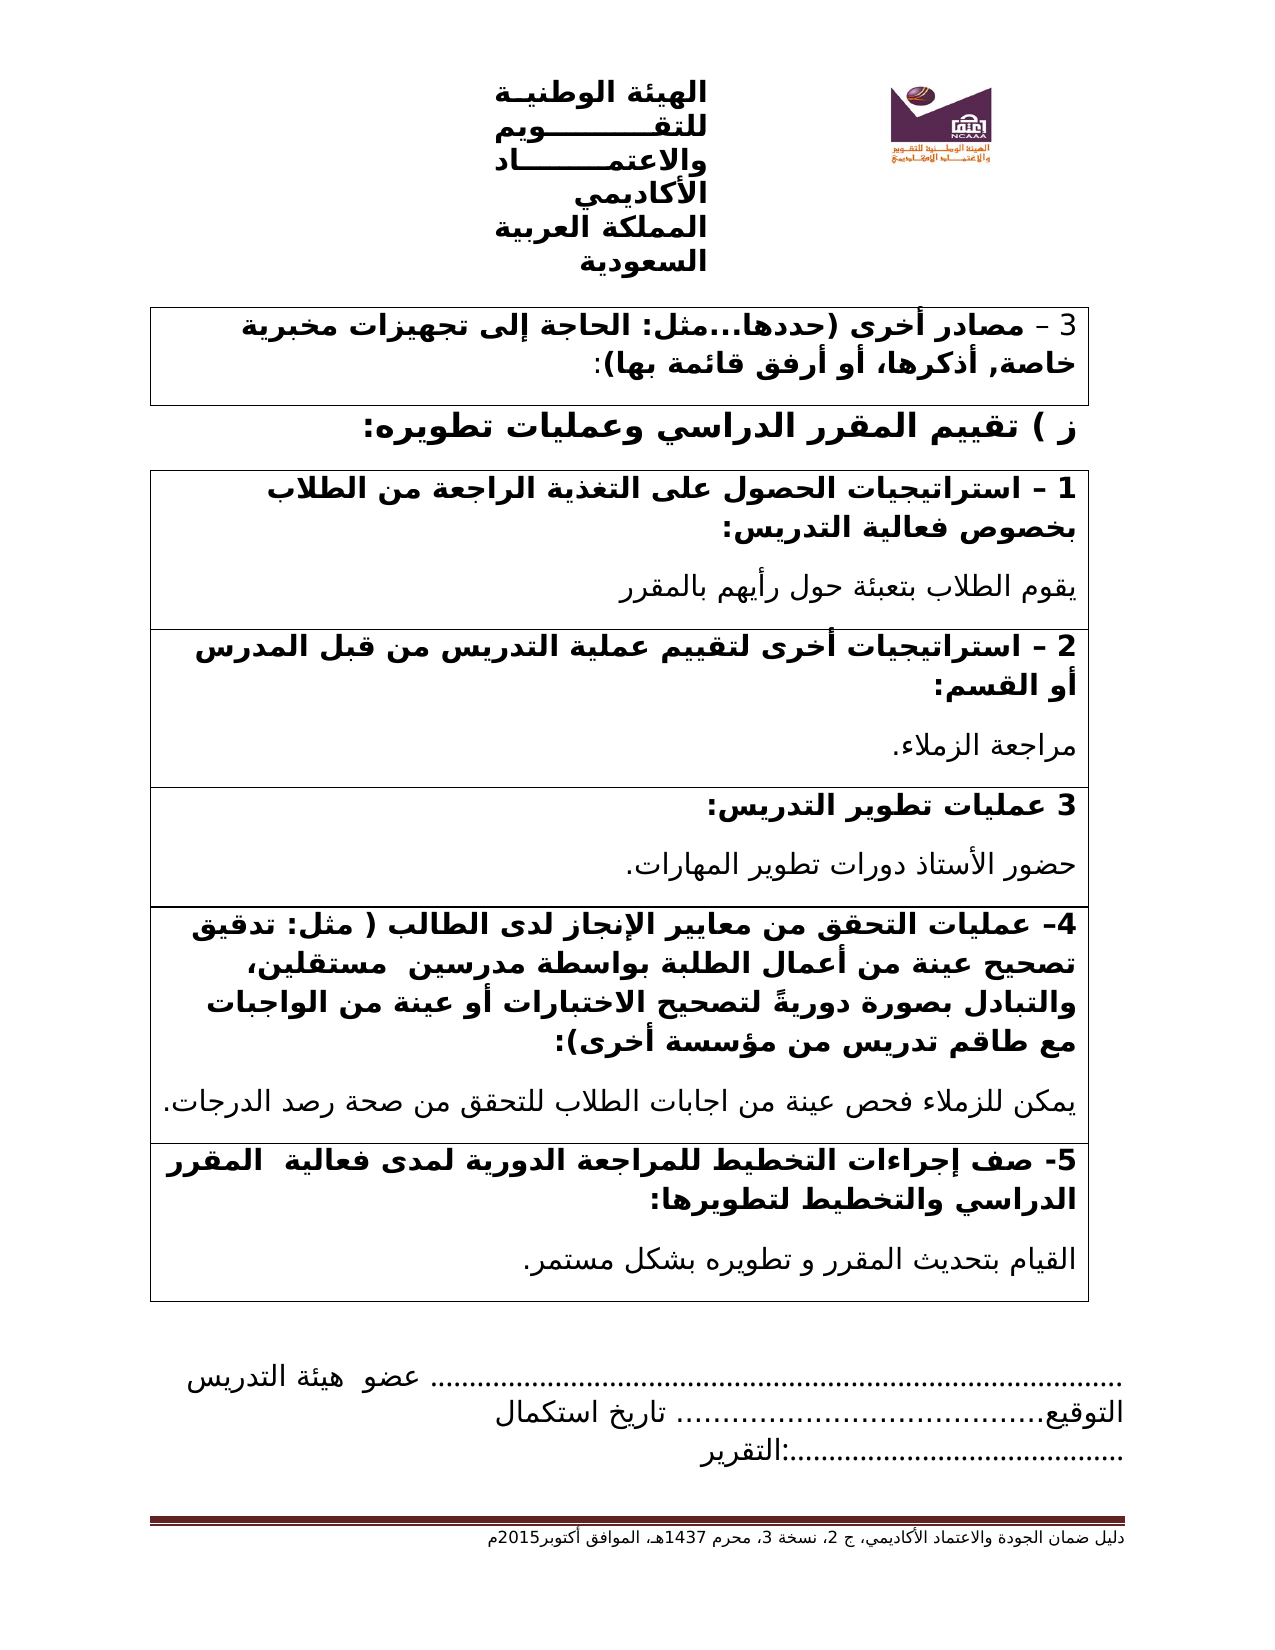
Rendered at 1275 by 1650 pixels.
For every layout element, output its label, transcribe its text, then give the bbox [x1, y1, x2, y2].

table_cell 1 – استراتيجيات الحصول على التغذية الراجعة من الطلاب بخصوص فعالية التدريس: يقوم الطلاب بتعبئة حول رأيهم بالمقرر [151, 471, 1088, 628]
table_cell 2 – استراتيجيات أخرى لتقييم عملية التدريس من قبل المدرس أو القسم: مراجعة الزملاء. [151, 630, 1088, 787]
table_cell 3 – مصادر أخرى (حددها...مثل: الحاجة إلى تجهيزات مخبرية خاصة, أذكرها، أو أرفق قائمة بها): [151, 308, 1088, 405]
text التوقيع........................................ تاريخ استكمال التقرير:........................................... [150, 1395, 1125, 1468]
text عضو هيئة التدريس ......................................................................................... [150, 1355, 1125, 1395]
table_cell 4– عمليات التحقق من معايير الإنجاز لدى الطالب ( مثل: تدقيق تصحيح عينة من أعمال الطلبة بواسطة مدرسين مستقلين، والتبادل بصورة دوريةً لتصحيح الاختبارات أو عينة من الواجبات مع طاقم تدريس من مؤسسة أخرى): يمكن للزملاء فحص عينة من اجابات الطلاب للتحقق من صحة رصد الدرجات. [151, 908, 1088, 1143]
table_cell 3 عمليات تطوير التدريس: حضور الأستاذ دورات تطوير المهارات. [151, 788, 1088, 906]
table_cell 5- صف إجراءات التخطيط للمراجعة الدورية لمدى فعالية المقرر الدراسي والتخطيط لتطويرها: القيام بتحديث المقرر و تطويره بشكل مستمر. [151, 1144, 1088, 1301]
picture [871, 75, 1070, 175]
table_cell ز ) تقييم المقرر الدراسي وعمليات تطويره: [151, 406, 1088, 470]
